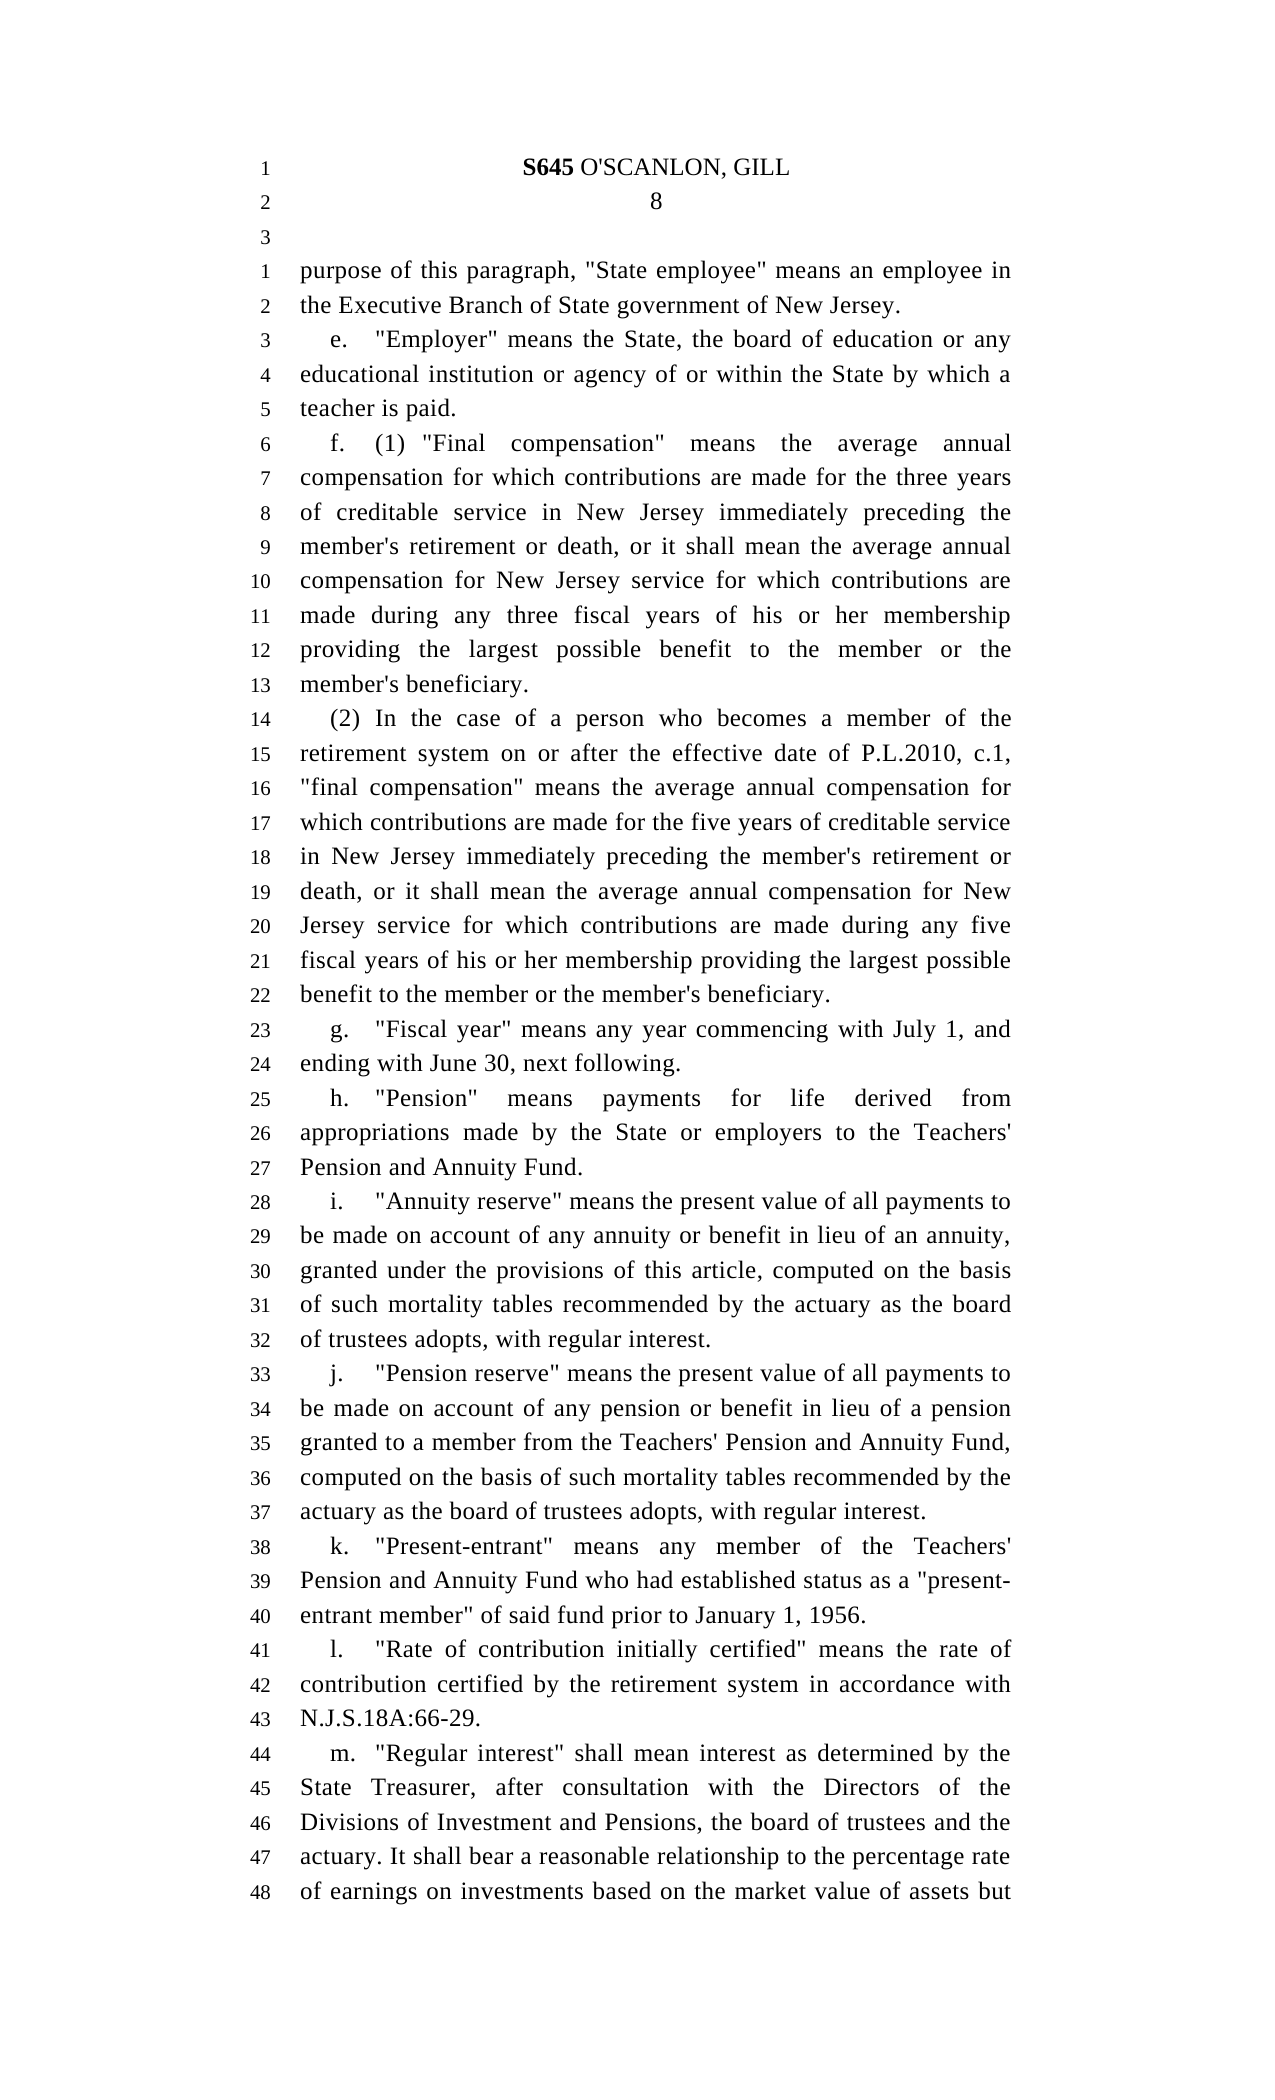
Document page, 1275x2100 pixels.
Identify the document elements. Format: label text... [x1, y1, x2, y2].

text h. "Pension" means payments for life derived from appropriations made by the State or employers to the Teachers' Pension and Annuity Fund. [300, 1083, 1012, 1180]
text l. "Rate of contribution initially certified" means the rate of contribution certified by the retirement system in accordance with N.J.S.18A:66-29. [300, 1634, 1012, 1732]
text f. (1) "Final compensation" means the average annual compensation for which contributions are made for the three years of creditable service in New Jersey immediately preceding the member's retirement or death, or it shall mean the average annual compensation for New Jersey service for which contributions are made during any three fiscal years of his or her membership providing the largest possible benefit to the member or the member's beneficiary. [300, 428, 1012, 698]
text k. "Present-entrant" means any member of the Teachers' Pension and Annuity Fund who had established status as a "present-entrant member" of said fund prior to January 1, 1956. [300, 1531, 1012, 1629]
text (2) In the case of a person who becomes a member of the retirement system on or after the effective date of P.L.2010, c.1, "final compensation" means the average annual compensation for which contributions are made for the five years of creditable service in New Jersey immediately preceding the member's retirement or death, or it shall mean the average annual compensation for New Jersey service for which contributions are made during any five fiscal years of his or her membership providing the largest possible benefit to the member or the member's beneficiary. [300, 703, 1012, 1008]
text g. "Fiscal year" means any year commencing with July 1, and ending with June 30, next following. [300, 1014, 1012, 1077]
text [300, 1738, 1012, 1904]
text j. "Pension reserve" means the present value of all payments to be made on account of any pension or benefit in lieu of a pension granted to a member from the Teachers' Pension and Annuity Fund, computed on the basis of such mortality tables recommended by the actuary as the board of trustees adopts, with regular interest. [300, 1358, 1012, 1525]
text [300, 255, 1012, 318]
text e. "Employer" means the State, the board of education or any educational institution or agency of or within the State by which a teacher is paid. [300, 324, 1012, 422]
text i. "Annuity reserve" means the present value of all payments to be made on account of any annuity or benefit in lieu of an annuity, granted under the provisions of this article, computed on the basis of such mortality tables recommended by the actuary as the board of trustees adopts, with regular interest. [300, 1186, 1012, 1353]
